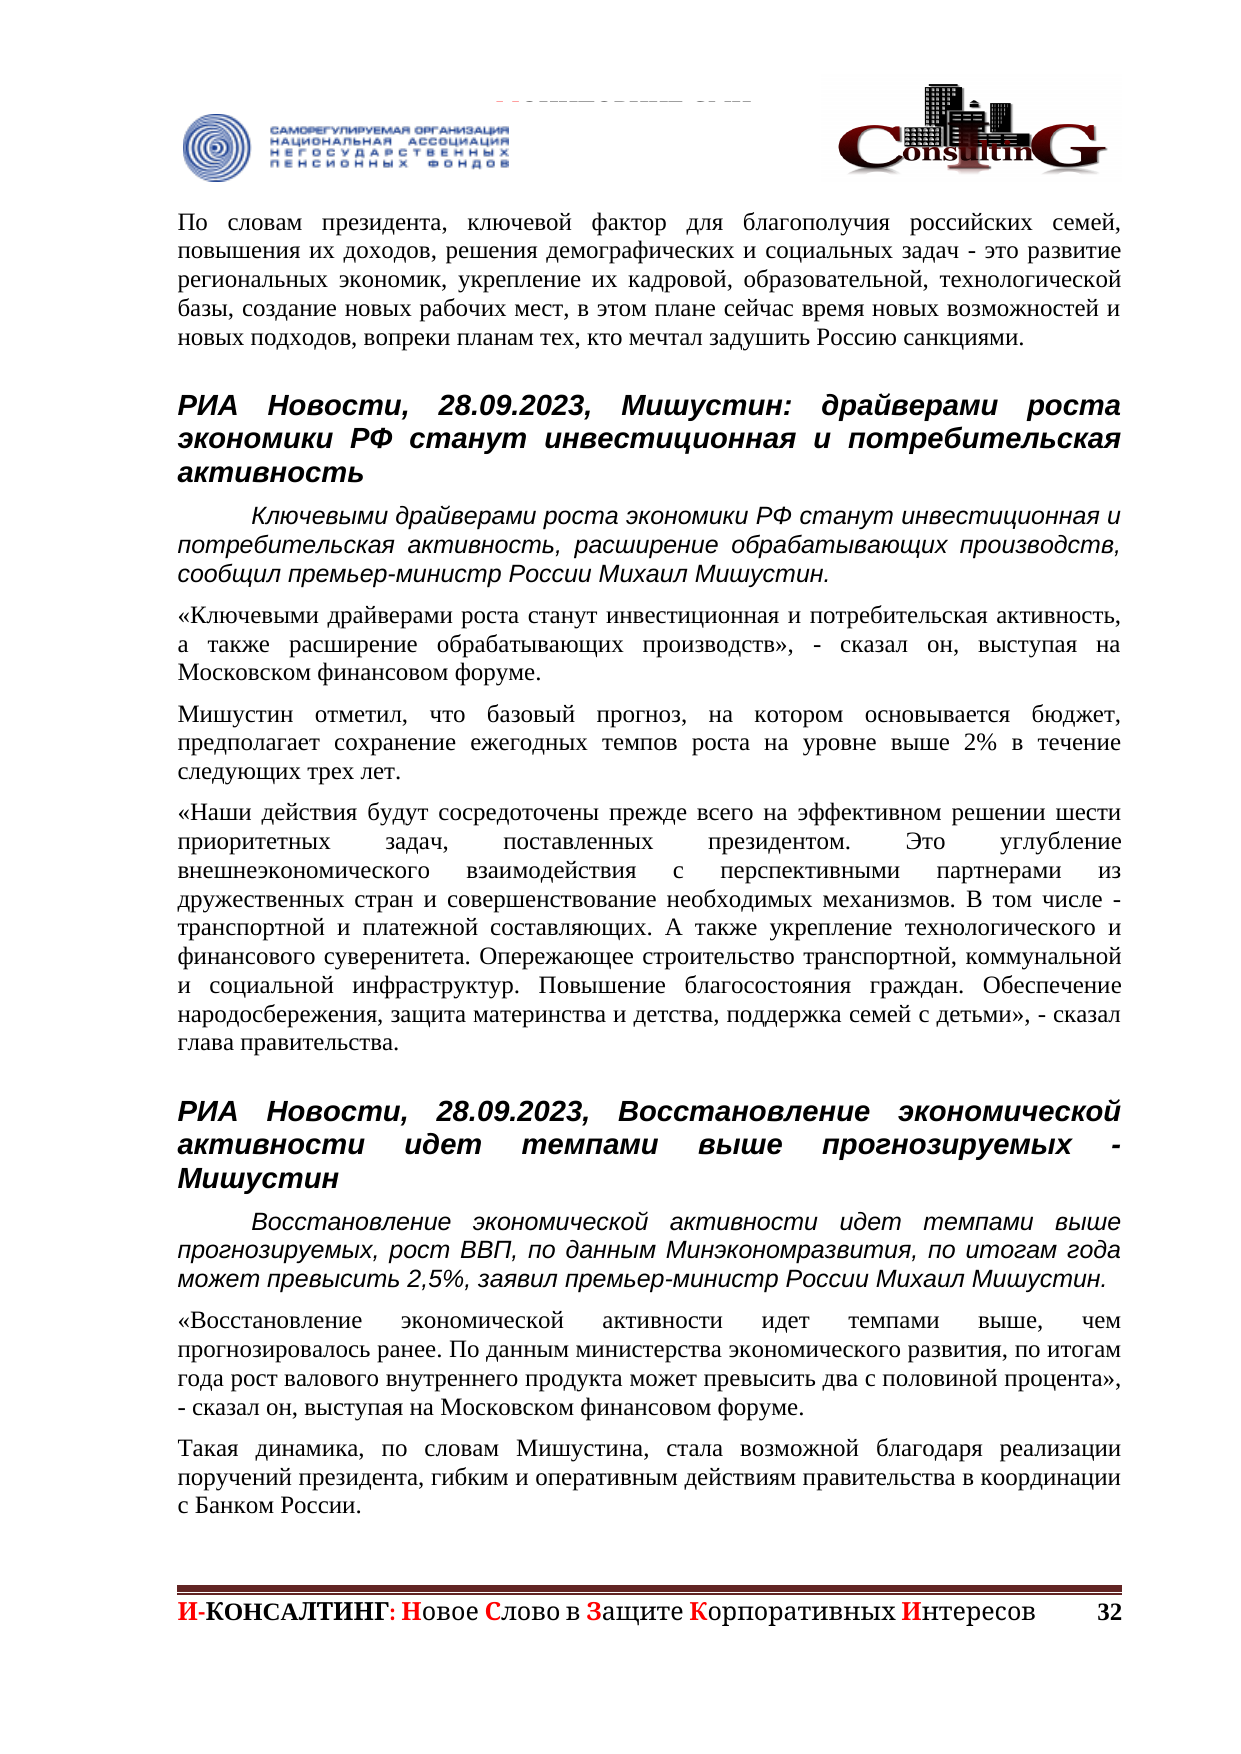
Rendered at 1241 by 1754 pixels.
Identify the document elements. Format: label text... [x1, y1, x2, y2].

subtitle Восстановление экономической активности идет темпами выше прогнозируемых, рост ВВП, по данным Минэкономразвития, по итогам года может превысить 2,5%, заявил премьер-министр России Михаил Мишустин. [177, 1207, 1122, 1293]
text «Наши действия будут сосредоточены прежде всего на эффективном решении шести приоритетных задач, поставленных президентом. Это углубление внешнеэкономического взаимодействия с перспективными партнерами из дружественных стран и совершенствование необходимых механизмов. В том числе - транспортной и платежной составляющих. А также укрепление технологического и финансового суверенитета. Опережающее строительство транспортной, коммунальной и социальной инфраструктур. Повышение благосостояния граждан. Обеспечение народосбережения, защита материнства и детства, поддержка семей с детьми», - сказал глава правительства. [177, 797, 1122, 1056]
text «Ключевыми драйверами роста станут инвестиционная и потребительская активность, а также расширение обрабатывающих производств», - сказал он, выступая на Московском финансовом форуме. [177, 600, 1122, 686]
subtitle РИА Новости, 28.09.2023, Мишустин: драйверами роста экономики РФ станут инвестиционная и потребительская активность [177, 388, 1122, 489]
subtitle Ключевыми драйверами роста экономики РФ станут инвестиционная и потребительская активность, расширение обрабатывающих производств, сообщил премьер-министр России Михаил Мишустин. [177, 501, 1122, 587]
text «Восстановление экономической активности идет темпами выше, чем прогнозировалось ранее. По данным министерства экономического развития, по итогам года рост валового внутреннего продукта может превысить два с половиной процента», - сказал он, выступая на Московском финансовом форуме. [177, 1306, 1122, 1421]
subtitle РИА Новости, 28.09.2023, Восстановление экономической активности идет темпами выше прогнозируемых - Мишустин [177, 1094, 1122, 1194]
picture [183, 114, 509, 182]
text Такая динамика, по словам Мишустина, стала возможной благодаря реализации поручений президента, гибким и оперативным действиям правительства в координации с Банком России. [177, 1433, 1122, 1519]
text Мишустин отметил, что базовый прогноз, на котором основывается бюджет, предполагает сохранение ежегодных темпов роста на уровне выше 2% в течение следующих трех лет. [177, 699, 1122, 785]
text По словам президента, ключевой фактор для благополучия российских семей, повышения их доходов, решения демографических и социальных задач - это развитие региональных экономик, укрепление их кадровой, образовательной, технологической базы, создание новых рабочих мест, в этом плане сейчас время новых возможностей и новых подходов, вопреки планам тех, кто мечтал задушить Россию санкциями. [177, 207, 1122, 351]
picture [821, 73, 1122, 182]
